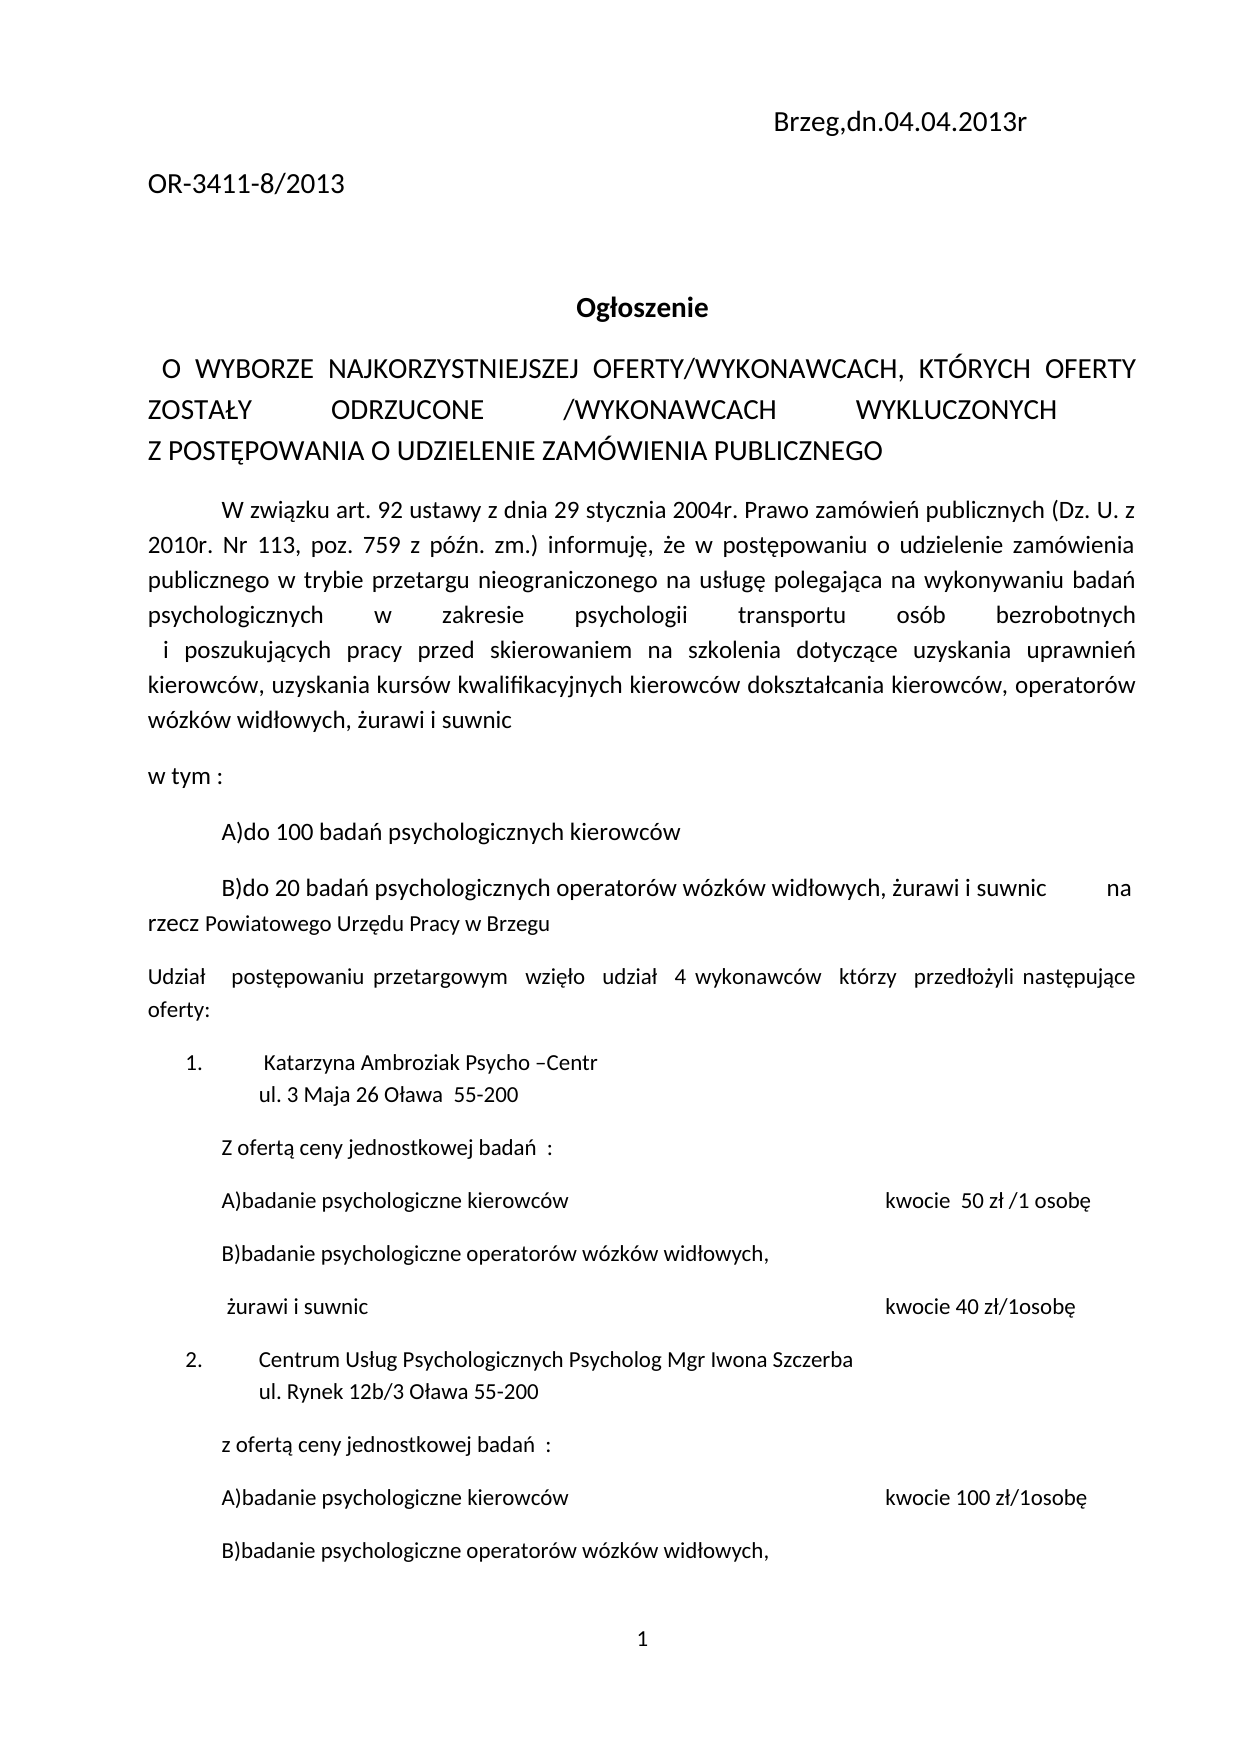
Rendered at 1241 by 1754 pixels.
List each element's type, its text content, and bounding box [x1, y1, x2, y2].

text z ofertą ceny jednostkowej badań : [148, 1430, 1137, 1458]
text Brzeg,dn.04.04.2013r [590, 103, 1137, 139]
text OR-3411-8/2013 [148, 165, 1137, 201]
text B)badanie psychologiczne operatorów wózków widłowych, [148, 1536, 1137, 1564]
text A)badanie psychologiczne kierowców kwocie 50 zł /1 osobę [148, 1186, 1137, 1214]
list Centrum Usług Psychologicznych Psycholog Mgr Iwona Szczerba [185, 1345, 1137, 1373]
list Katarzyna Ambroziak Psycho –Centr [185, 1048, 1137, 1076]
text A)do 100 badań psychologicznych kierowców [148, 816, 1137, 846]
list ul. 3 Maja 26 Oława 55-200 [258, 1080, 1137, 1108]
text A)badanie psychologiczne kierowców kwocie 100 zł/1osobę [148, 1483, 1137, 1511]
text w tym : [148, 760, 1137, 791]
text Udział postępowaniu przetargowym wzięło udział 4 wykonawców którzy przedłożyli następujące oferty: [148, 962, 1137, 1023]
text żurawi i suwnic kwocie 40 zł/1osobę [148, 1292, 1137, 1320]
text B)badanie psychologiczne operatorów wózków widłowych, [148, 1239, 1137, 1267]
list ul. Rynek 12b/3 Oława 55-200 [258, 1377, 1137, 1405]
text Z ofertą ceny jednostkowej badań : [148, 1133, 1137, 1161]
text O WYBORZE NAJKORZYSTNIEJSZEJ OFERTY/WYKONAWCACH, KTÓRYCH OFERTY ZOSTAŁY ODRZUCONE /WYKONAWCACH WYKLUCZONYCH Z POSTĘPOWANIA O UDZIELENIE ZAMÓWIENIA PUBLICZNEGO [148, 351, 1137, 468]
text B)do 20 badań psychologicznych operatorów wózków widłowych, żurawi i suwnic na rzecz Powiatowego Urzędu Pracy w Brzegu [148, 872, 1137, 937]
text W związku art. 92 ustawy z dnia 29 stycznia 2004r. Prawo zamówień publicznych (Dz. U. z 2010r. Nr 113, poz. 759 z późn. zm.) informuję, że w postępowaniu o udzielenie zamówienia publicznego w trybie przetargu nieograniczonego na usługę polegająca na wykonywaniu badań psychologicznych w zakresie psychologii transportu osób bezrobotnych i poszukujących pracy przed skierowaniem na szkolenia dotyczące uzyskania uprawnień kierowców, uzyskania kursów kwalifikacyjnych kierowców dokształcania kierowców, operatorów wózków widłowych, żurawi i suwnic [148, 494, 1137, 735]
text Ogłoszenie [148, 289, 1137, 324]
